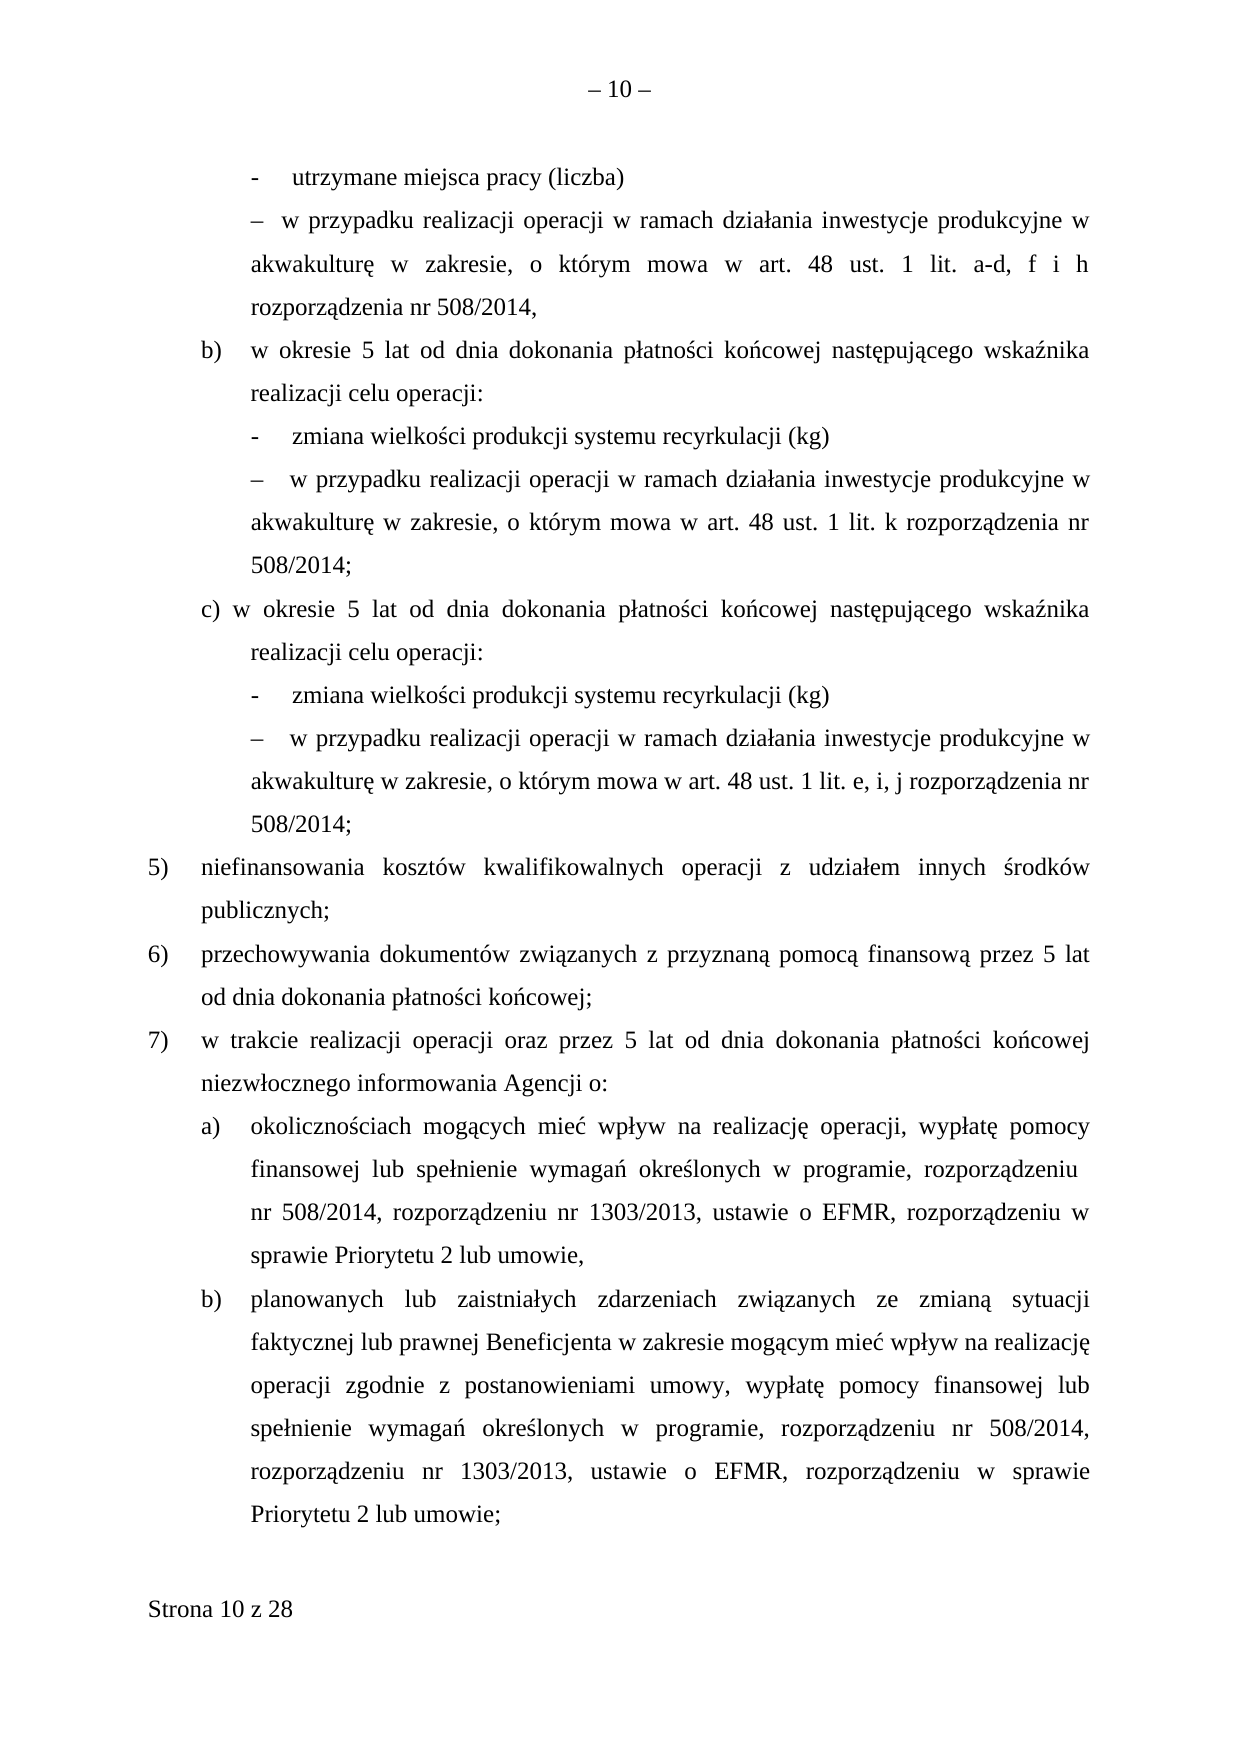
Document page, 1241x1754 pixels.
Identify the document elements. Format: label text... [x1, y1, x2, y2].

text - utrzymane miejsca pracy (liczba) [251, 162, 1091, 191]
text b) w okresie 5 lat od dnia dokonania płatności końcowej następującego wskaźnika realizacji celu operacji: [201, 335, 1091, 407]
text b) planowanych lub zaistniałych zdarzeniach związanych ze zmianą sytuacji faktycznej lub prawnej Beneficjenta w zakresie mogącym mieć wpływ na realizację operacji zgodnie z postanowieniami umowy, wypłatę pomocy finansowej lub spełnienie wymagań określonych w programie, rozporządzeniu nr 508/2014, rozporządzeniu nr 1303/2013, ustawie o EFMR, rozporządzeniu w sprawie Priorytetu 2 lub umowie; [201, 1284, 1091, 1528]
text – w przypadku realizacji operacji w ramach działania inwestycje produkcyjne w akwakulturę w zakresie, o którym mowa w art. 48 ust. 1 lit. a-d, f i h rozporządzenia nr 508/2014, [251, 206, 1091, 321]
text a) okolicznościach mogących mieć wpływ na realizację operacji, wypłatę pomocy finansowej lub spełnienie wymagań określonych w programie, rozporządzeniu nr 508/2014, rozporządzeniu nr 1303/2013, ustawie o EFMR, rozporządzeniu w sprawie Priorytetu 2 lub umowie, [201, 1111, 1091, 1269]
text – w przypadku realizacji operacji w ramach działania inwestycje produkcyjne w akwakulturę w zakresie, o którym mowa w art. 48 ust. 1 lit. k rozporządzenia nr 508/2014; [251, 464, 1091, 579]
text – w przypadku realizacji operacji w ramach działania inwestycje produkcyjne w akwakulturę w zakresie, o którym mowa w art. 48 ust. 1 lit. e, i, j rozporządzenia nr 508/2014; [251, 723, 1091, 838]
text c) w okresie 5 lat od dnia dokonania płatności końcowej następującego wskaźnika realizacji celu operacji: [201, 594, 1091, 666]
text 7) w trakcie realizacji operacji oraz przez 5 lat od dnia dokonania płatności końcowej niezwłocznego informowania Agencji o: [148, 1025, 1091, 1097]
text - zmiana wielkości produkcji systemu recyrkulacji (kg) [251, 421, 1091, 450]
text 5) niefinansowania kosztów kwalifikowalnych operacji z udziałem innych środków publicznych; [148, 852, 1091, 924]
text 6) przechowywania dokumentów związanych z przyznaną pomocą finansową przez 5 lat od dnia dokonania płatności końcowej; [148, 939, 1091, 1011]
text - zmiana wielkości produkcji systemu recyrkulacji (kg) [251, 680, 1091, 709]
